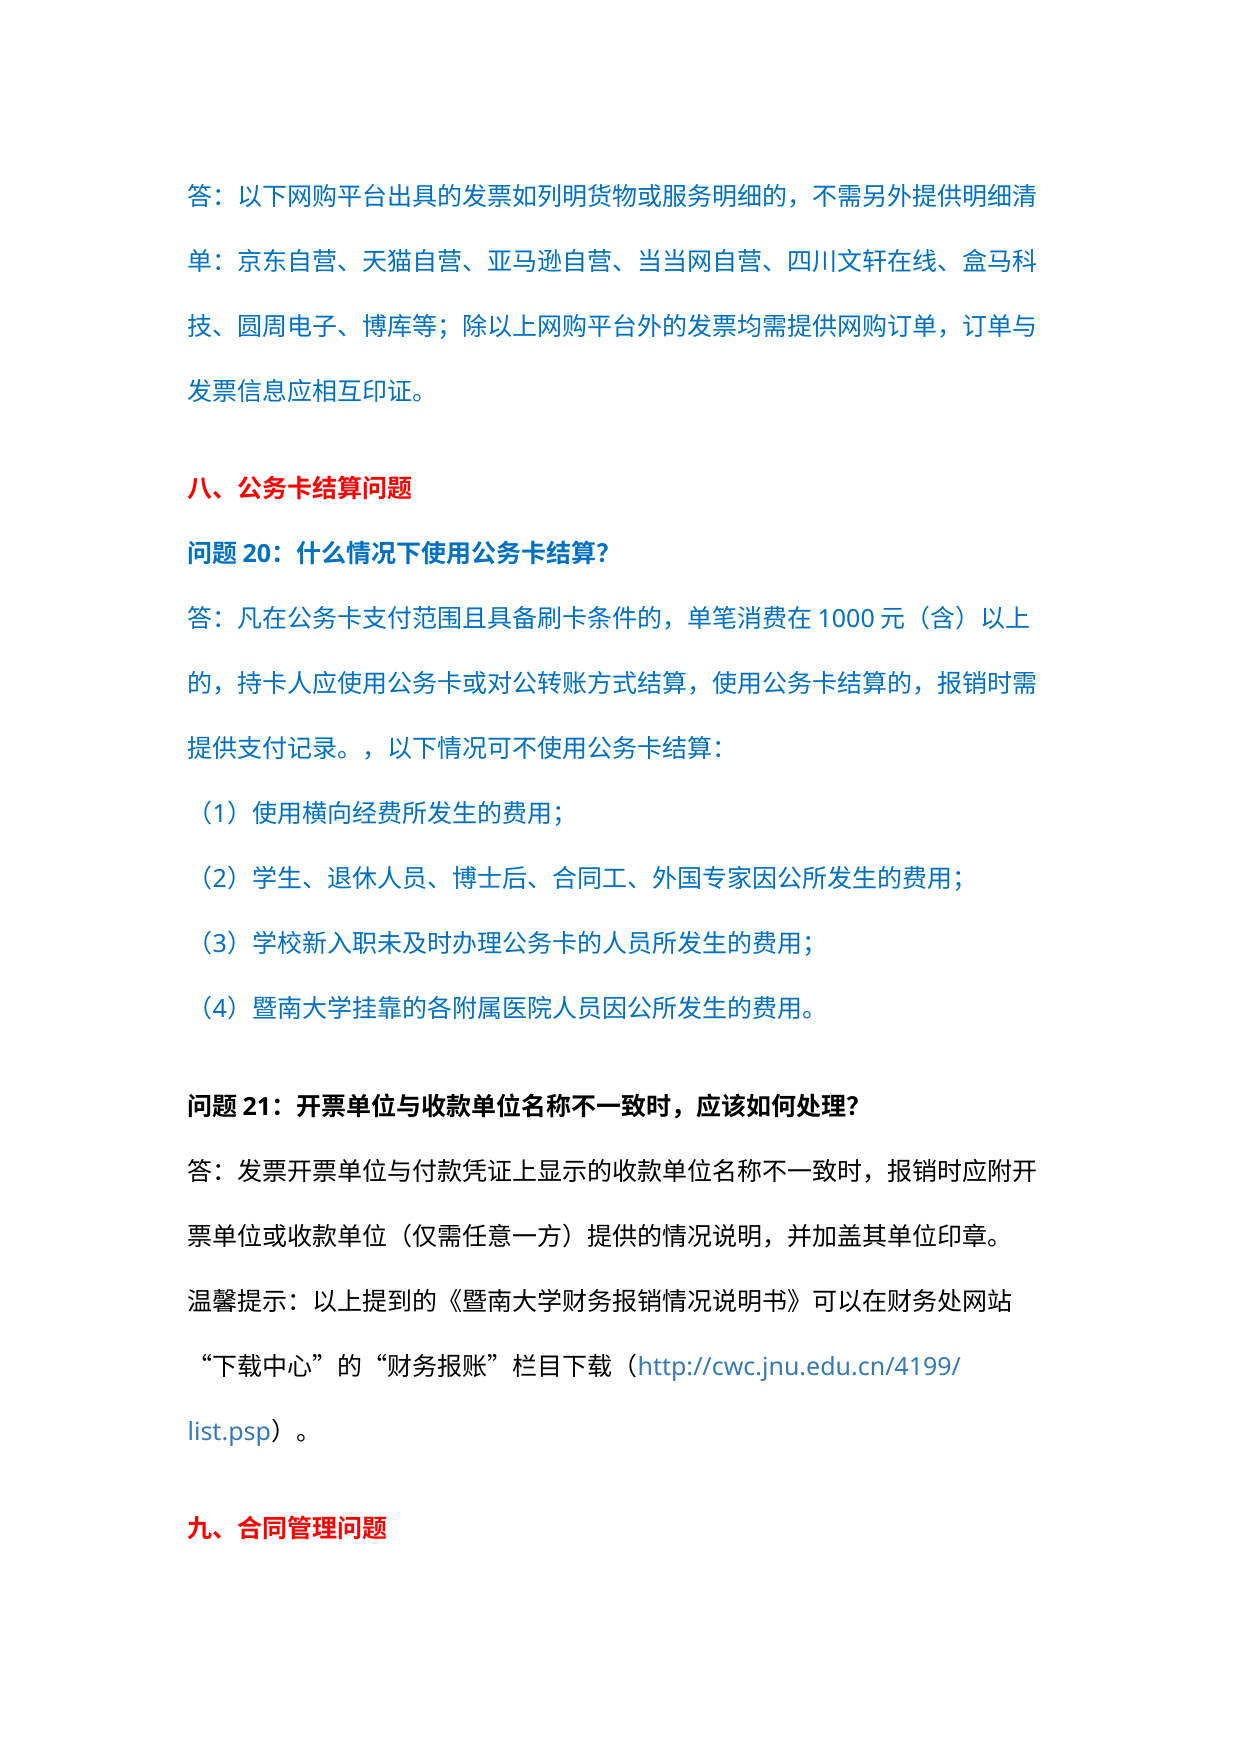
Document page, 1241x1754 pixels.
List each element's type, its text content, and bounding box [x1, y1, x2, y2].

text 答：凡在公务卡支付范围且具备刷卡条件的，单笔消费在1000元（含）以上的，持卡人应使用公务卡或对公转账方式结算，使用公务卡结算的，报销时需提供支付记录。，以下情况可不使用公务卡结算： [187, 584, 1053, 779]
text 问题20：什么情况下使用公务卡结算？ [187, 519, 1053, 584]
text 问题21：开票单位与收款单位名称不一致时，应该如何处理？ [187, 1072, 1053, 1137]
text 温馨提示：以上提到的《暨南大学财务报销情况说明书》可以在财务处网站“下载中心”的“财务报账”栏目下载（http://cwc.jnu.edu.cn/4199/list.psp）。 [187, 1267, 1053, 1494]
text 九、合同管理问题 [187, 1494, 1053, 1559]
text （2）学生、退休人员、博士后、合同工、外国专家因公所发生的费用； [187, 844, 1053, 909]
text （3）学校新入职未及时办理公务卡的人员所发生的费用； [187, 909, 1053, 974]
text 答：以下网购平台出具的发票如列明货物或服务明细的，不需另外提供明细清单：京东自营、天猫自营、亚马逊自营、当当网自营、四川文轩在线、盒马科技、圆周电子、博库等；除以上网购平台外的发票均需提供网购订单，订单与发票信息应相互印证。 [187, 162, 1053, 454]
text 答：发票开票单位与付款凭证上显示的收款单位名称不一致时，报销时应附开票单位或收款单位（仅需任意一方）提供的情况说明，并加盖其单位印章。 [187, 1137, 1053, 1267]
text （4）暨南大学挂靠的各附属医院人员因公所发生的费用。 [187, 974, 1053, 1039]
text 八、公务卡结算问题 [187, 454, 1053, 519]
text （1）使用横向经费所发生的费用； [187, 779, 1053, 844]
